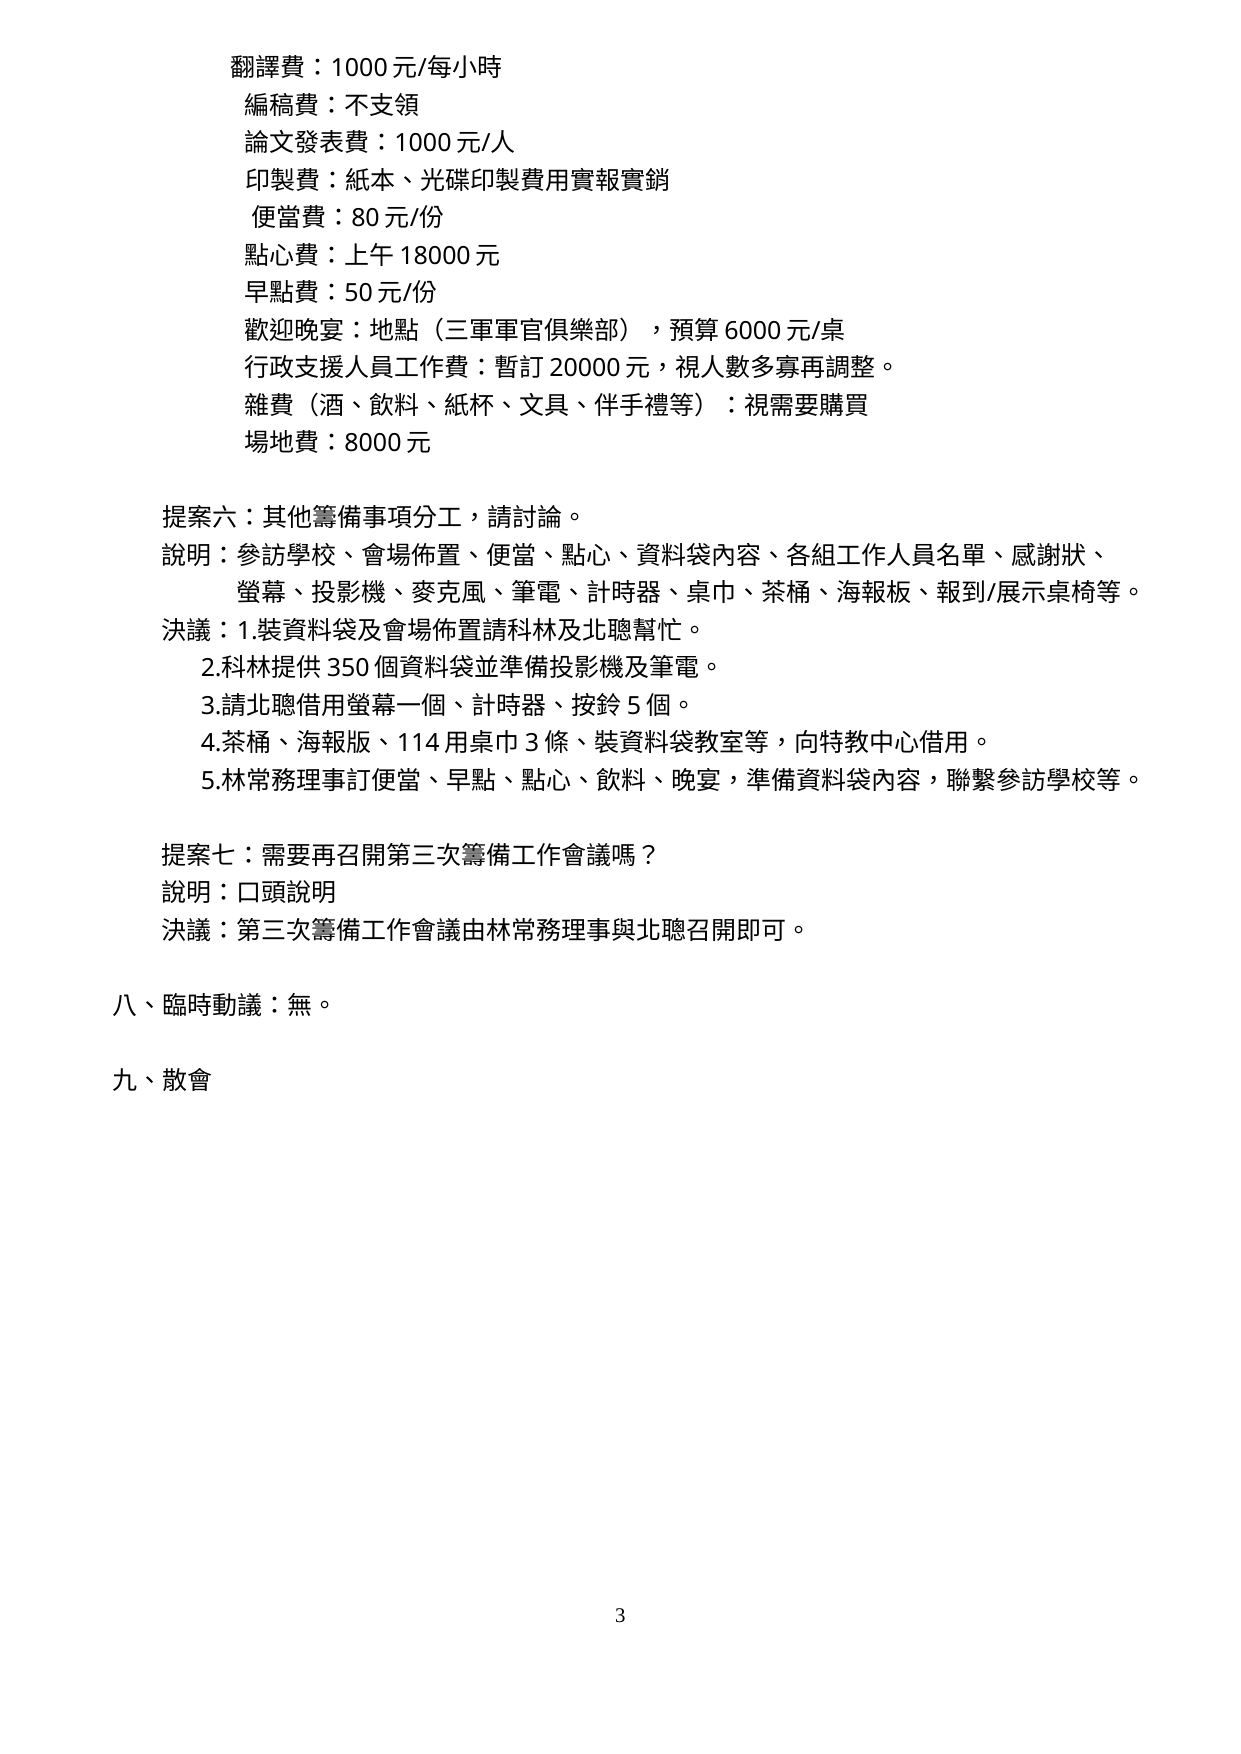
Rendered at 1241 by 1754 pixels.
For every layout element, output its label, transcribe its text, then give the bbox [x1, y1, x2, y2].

text 螢幕、投影機、麥克風、筆電、計時器、桌巾、茶桶、海報板、報到/展示桌椅等。 [162, 572, 1128, 610]
text 雜費（酒、飲料、紙杯、文具、伴手禮等）：視需要購買 [163, 385, 1128, 422]
text 提案六：其他籌備事項分工，請討論。 [112, 497, 1128, 535]
text 決議：第三次籌備工作會議由林常務理事與北聰召開即可。 [161, 910, 1128, 947]
text 早點費：50元/份 [163, 272, 1128, 310]
text 5.林常務理事訂便當、早點、點心、飲料、晚宴，準備資料袋內容，聯繫參訪學校等。 [162, 760, 1128, 797]
text 論文發表費：1000元/人 [163, 122, 1128, 160]
text 決議：1.裝資料袋及會場佈置請科林及北聰幫忙。 [162, 610, 1128, 647]
text 編稿費：不支領 [163, 85, 1128, 122]
text 4.茶桶、海報版、114用桌巾3條、裝資料袋教室等，向特教中心借用。 [162, 722, 1128, 760]
text 場地費：8000元 [163, 422, 1128, 460]
text 點心費：上午18000元 [163, 235, 1128, 272]
text 2.科林提供350個資料袋並準備投影機及筆電。 [162, 647, 1128, 685]
text 印製費：紙本、光碟印製費用實報實銷 [238, 160, 1128, 197]
text 3.請北聰借用螢幕一個、計時器、按鈴5個。 [162, 685, 1128, 722]
text 行政支援人員工作費：暫訂20000元，視人數多寡再調整。 [163, 347, 1128, 385]
text 說明：口頭說明 [162, 872, 1128, 910]
text 便當費：80元/份 [251, 197, 1128, 235]
text 歡迎晚宴：地點（三軍軍官俱樂部），預算6000元/桌 [163, 310, 1128, 347]
text 說明：參訪學校、會場佈置、便當、點心、資料袋內容、各組工作人員名單、感謝狀、 [162, 535, 1128, 572]
text 提案七：需要再召開第三次籌備工作會議嗎？ [162, 835, 1128, 872]
text 八、臨時動議：無。 [112, 985, 1128, 1022]
text 九、散會 [112, 1060, 1128, 1097]
text 翻譯費：1000元/每小時 [163, 47, 1128, 85]
